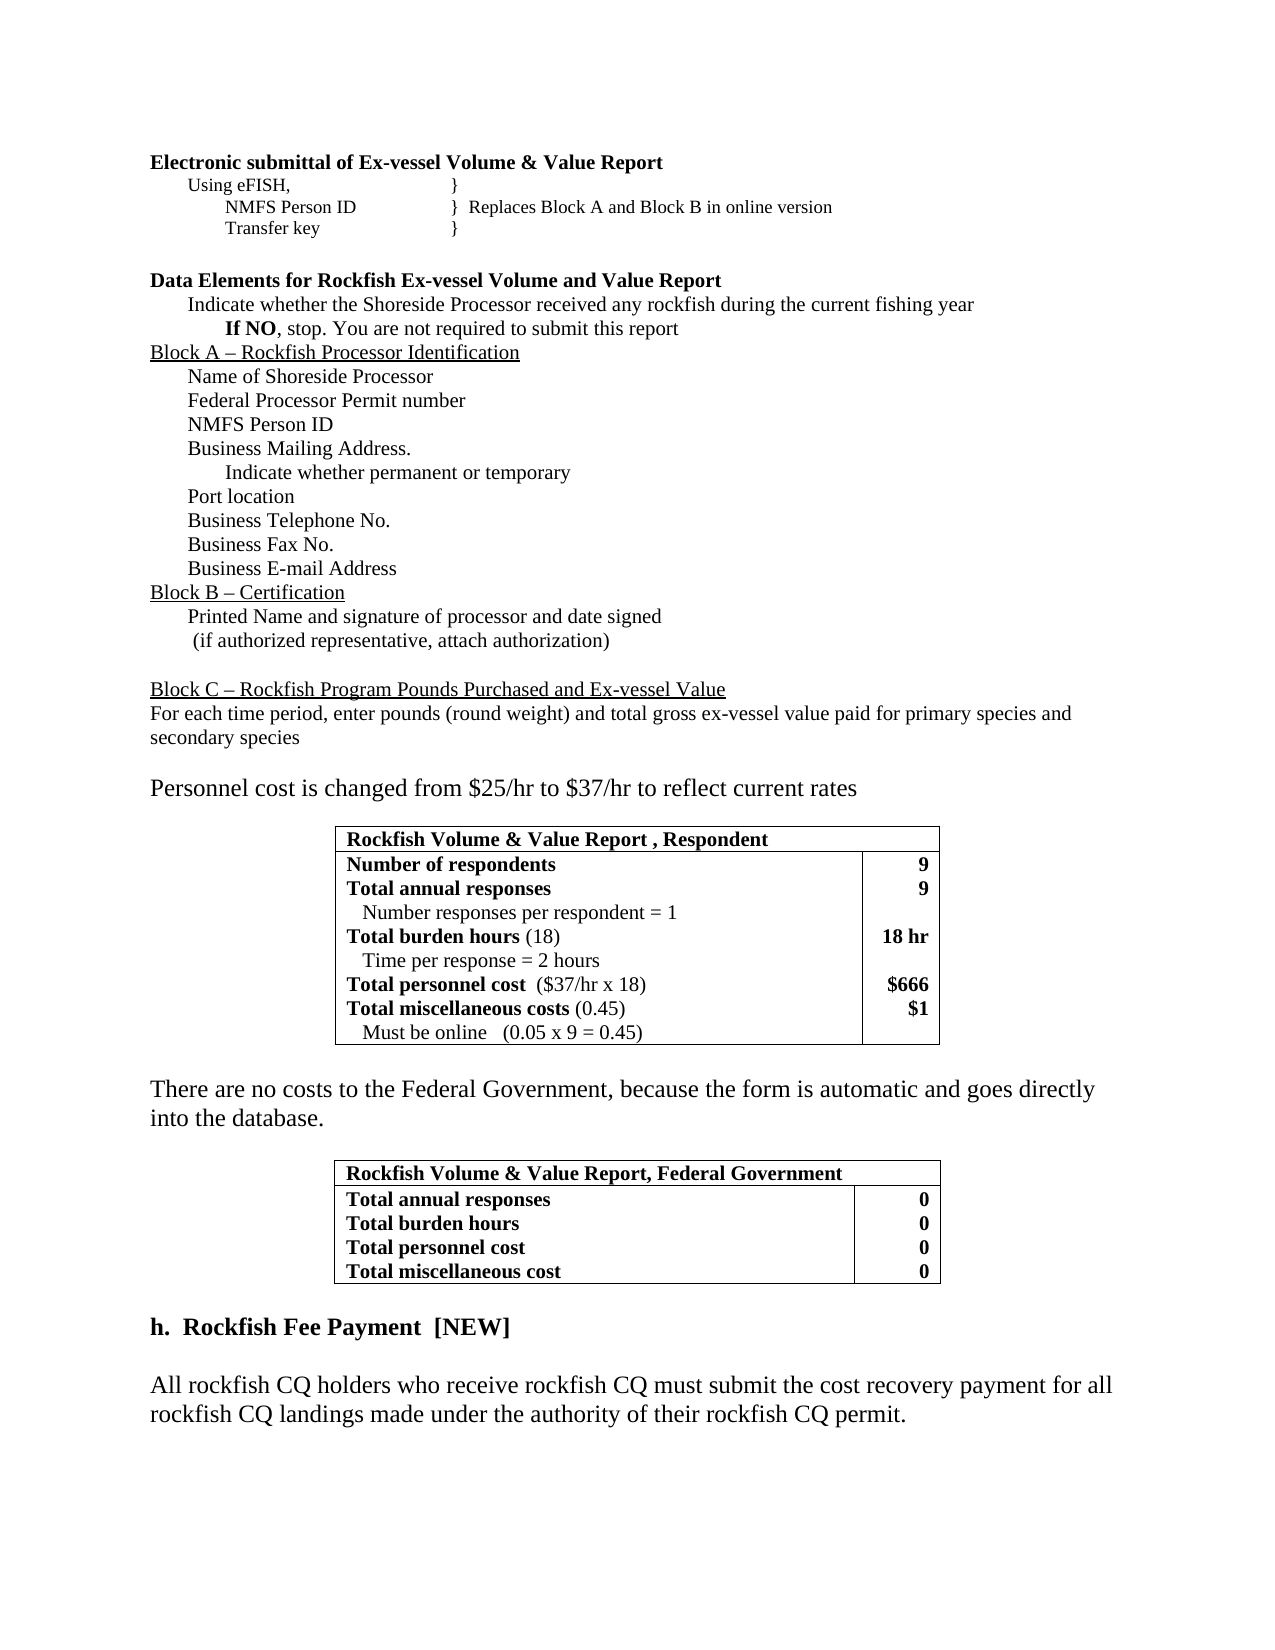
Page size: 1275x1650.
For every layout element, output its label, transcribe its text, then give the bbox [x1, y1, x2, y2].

text Using eFISH, } [150, 174, 1125, 196]
text Transfer key } [150, 217, 1125, 239]
table_cell 9 9 18 hr $666 $1 [863, 852, 939, 1044]
text Port location [150, 484, 1125, 508]
text Block A – Rockfish Processor Identification [150, 340, 1125, 364]
text (if authorized representative, attach authorization) [150, 628, 1125, 652]
text Electronic submittal of Ex-vessel Volume & Value Report [150, 150, 1125, 174]
table_header Rockfish Volume & Value Report , Respondent [336, 827, 939, 851]
text Personnel cost is changed from $25/hr to $37/hr to reflect current rates [150, 773, 1125, 802]
text There are no costs to the Federal Government, because the form is automatic and goes directly into the database. [150, 1074, 1125, 1132]
text Business E-mail Address [150, 556, 1125, 580]
text Indicate whether the Shoreside Processor received any rockfish during the current fishing year [150, 292, 1125, 316]
table_header Rockfish Volume & Value Report, Federal Government [335, 1161, 940, 1185]
text Business Mailing Address. [150, 436, 1125, 460]
text Data Elements for Rockfish Ex-vessel Volume and Value Report [150, 267, 1125, 292]
table_cell Total annual responses Total burden hours Total personnel cost Total miscellaneous cost [335, 1186, 854, 1283]
text Block B – Certification [150, 580, 1125, 604]
text Business Fax No. [150, 532, 1125, 556]
text If NO, stop. You are not required to submit this report [150, 316, 1125, 340]
text For each time period, enter pounds (round weight) and total gross ex-vessel value paid for primary species and secondary species [150, 701, 1125, 749]
text h. Rockfish Fee Payment [NEW] [150, 1312, 1125, 1341]
text All rockfish CQ holders who receive rockfish CQ must submit the cost recovery payment for all rockfish CQ landings made under the authority of their rockfish CQ permit. [150, 1370, 1125, 1427]
text Federal Processor Permit number [150, 388, 1125, 412]
text Indicate whether permanent or temporary [150, 460, 1125, 484]
table_cell Number of respondents Total annual responses Number responses per respondent = 1 Total burden hours (18) Time per response = 2 hours Total personnel cost ($37/hr x 18) Total miscellaneous costs (0.45) Must be online (0.05 x 9 = 0.45) [336, 852, 862, 1044]
text Printed Name and signature of processor and date signed [150, 604, 1125, 628]
text Name of Shoreside Processor [150, 364, 1125, 388]
text Business Telephone No. [150, 508, 1125, 532]
text Block C – Rockfish Program Pounds Purchased and Ex-vessel Value [150, 677, 1125, 701]
table_cell 0 0 0 0 [855, 1186, 940, 1283]
text NMFS Person ID [150, 412, 1125, 436]
text NMFS Person ID } Replaces Block A and Block B in online version [150, 196, 1125, 217]
